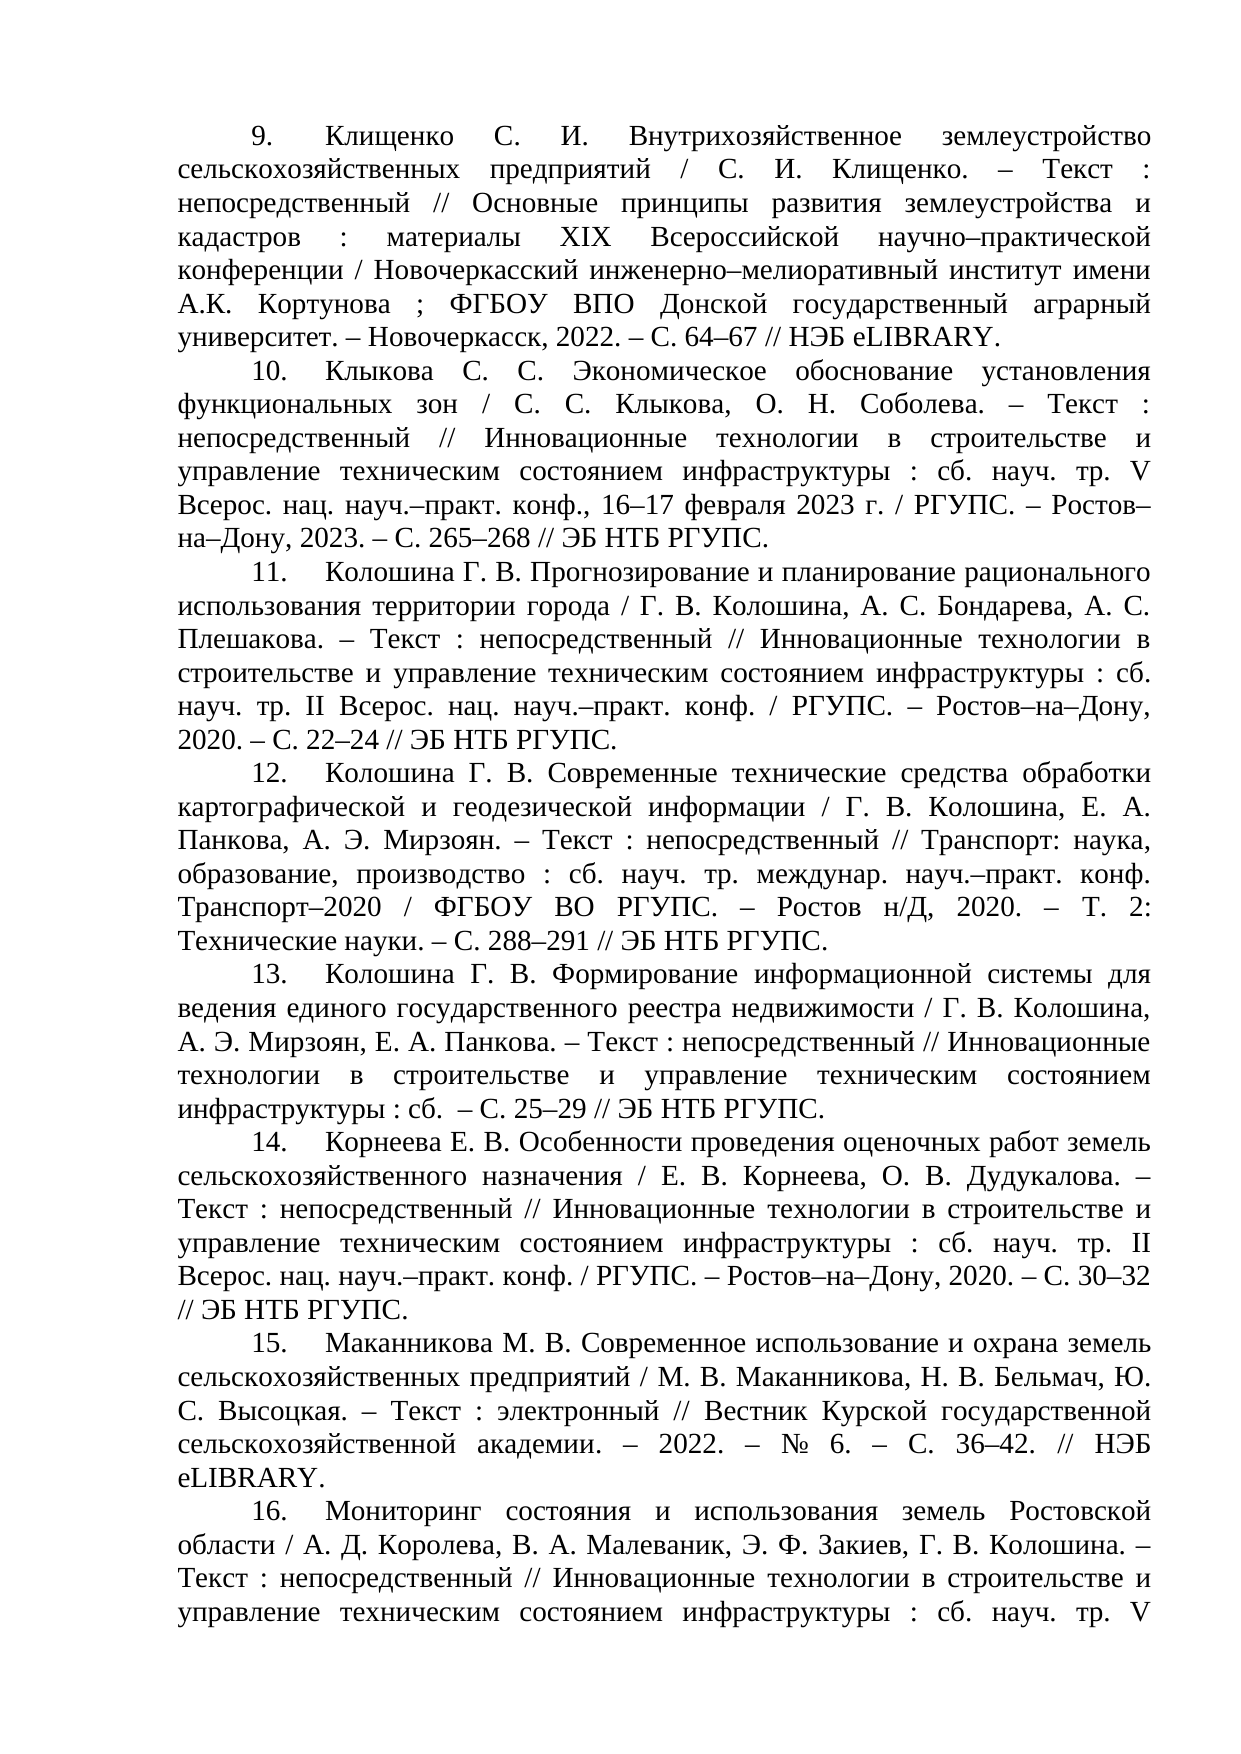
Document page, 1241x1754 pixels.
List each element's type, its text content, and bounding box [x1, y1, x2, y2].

list Клыкова С. С. Экономическое обоснование установления функциональных зон / С. С. Клыкова, О. Н. Соболева. – Текст : непосредственный // Инновационные технологии в строительстве и управление техническим состоянием инфраструктуры : сб. науч. тр. V Всерос. нац. науч.–практ. конф., 16–17 февраля 2023 г. / РГУПС. – Ростов–на–Дону, 2023. – С. 265–268 // ЭБ НТБ РГУПС. [177, 353, 1152, 554]
list Клищенко С. И. Внутрихозяйственное землеустройство сельскохозяйственных предприятий / С. И. Клищенко. – Текст : непосредственный // Основные принципы развития землеустройства и кадастров : материалы XIX Всероссийской научно–практической конференции / Новочеркасский инженерно–мелиоративный институт имени А.К. Кортунова ; ФГБОУ ВПО Донской государственный аграрный университет. – Новочеркасск, 2022. – С. 64–67 // НЭБ eLIBRARY. [177, 118, 1152, 353]
list Корнеева Е. В. Особенности проведения оценочных работ земель сельскохозяйственного назначения / Е. В. Корнеева, О. В. Дудукалова. – Текст : непосредственный // Инновационные технологии в строительстве и управление техническим состоянием инфраструктуры : сб. науч. тр. II Всерос. нац. науч.–практ. конф. / РГУПС. – Ростов–на–Дону, 2020. – С. 30–32 // ЭБ НТБ РГУПС. [177, 1124, 1152, 1326]
list Колошина Г. В. Формирование информационной системы для ведения единого государственного реестра недвижимости / Г. В. Колошина, А. Э. Мирзоян, Е. А. Панкова. – Текст : непосредственный // Инновационные технологии в строительстве и управление техническим состоянием инфраструктуры : сб. – С. 25–29 // ЭБ НТБ РГУПС. [177, 957, 1152, 1124]
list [177, 1493, 1152, 1627]
list Маканникова М. В. Современное использование и охрана земель сельскохозяйственных предприятий / М. В. Маканникова, Н. В. Бельмач, Ю. С. Высоцкая. – Текст : электронный // Вестник Курской государственной сельскохозяйственной академии. – 2022. – № 6. – С. 36–42. // НЭБ eLIBRARY. [177, 1326, 1152, 1493]
list Колошина Г. В. Современные технические средства обработки картографической и геодезической информации / Г. В. Колошина, Е. А. Панкова, А. Э. Мирзоян. – Текст : непосредственный // Транспорт: наука, образование, производство : сб. науч. тр. междунар. науч.–практ. конф. Транспорт–2020 / ФГБОУ ВО РГУПС. – Ростов н/Д, 2020. – Т. 2: Технические науки. – С. 288–291 // ЭБ НТБ РГУПС. [177, 755, 1152, 957]
list Колошина Г. В. Прогнозирование и планирование рационального использования территории города / Г. В. Колошина, А. С. Бондарева, А. С. Плешакова. – Текст : непосредственный // Инновационные технологии в строительстве и управление техническим состоянием инфраструктуры : сб. науч. тр. II Всерос. нац. науч.–практ. конф. / РГУПС. – Ростов–на–Дону, 2020. – С. 22–24 // ЭБ НТБ РГУПС. [177, 554, 1152, 755]
